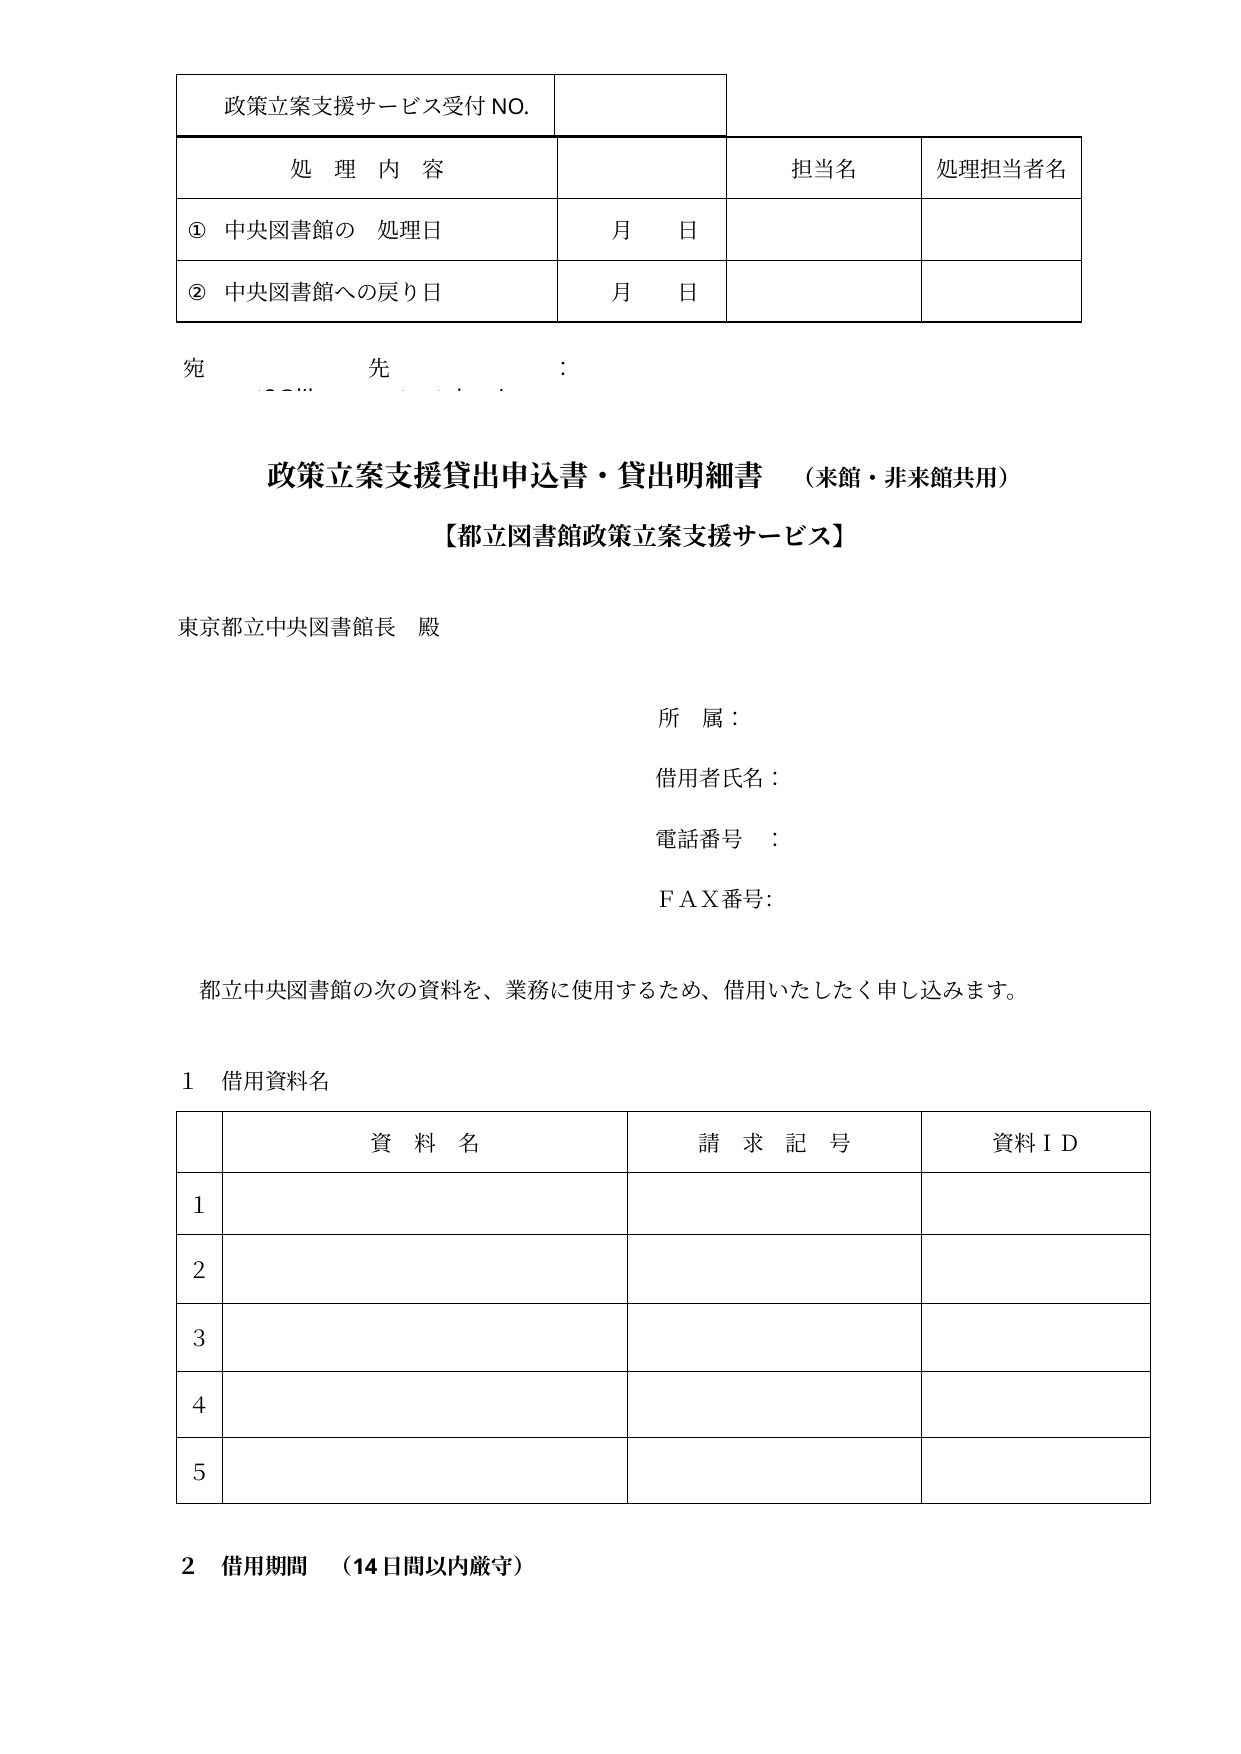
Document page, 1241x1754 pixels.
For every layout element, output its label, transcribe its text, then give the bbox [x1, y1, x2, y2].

table_cell [223, 1438, 627, 1503]
table_header 政策立案支援サービス受付NO. [177, 75, 554, 135]
table_cell [922, 261, 1081, 321]
table_cell [628, 1173, 921, 1234]
table_cell [223, 1372, 627, 1437]
table_cell １ [177, 1173, 222, 1234]
text 借用者氏名： [589, 747, 1111, 807]
text 【都立図書館政策立案支援サービス】 [177, 504, 1111, 565]
table_header 処理担当者名 [922, 138, 1081, 198]
text 東京都立中央図書館長 殿 [177, 595, 1111, 656]
table_cell [922, 1372, 1150, 1437]
table_header 処 理 内 容 [177, 138, 557, 198]
table_header [555, 75, 726, 135]
table_cell [628, 1372, 921, 1437]
text 電話番号 ： [589, 807, 1111, 868]
table_cell [628, 1235, 921, 1302]
table_cell ２ [177, 1235, 222, 1302]
table_cell 中央図書館の 処理日 [177, 199, 557, 260]
text ＦＡＸ番号： [589, 868, 1111, 929]
table_cell [922, 1173, 1150, 1234]
table_cell ３ [177, 1304, 222, 1371]
table_header [177, 1112, 222, 1172]
text ２ 借用期間 （14日間以内厳守） [177, 1534, 1111, 1595]
table_cell [727, 199, 921, 260]
table_cell [922, 1438, 1150, 1503]
table_cell 中央図書館への戻り日 [177, 261, 557, 321]
table_header 担当名 [727, 138, 921, 198]
table_cell [223, 1173, 627, 1234]
table_cell [922, 1304, 1150, 1371]
table_cell [628, 1438, 921, 1503]
table_cell ４ [177, 1372, 222, 1437]
table_cell [628, 1304, 921, 1371]
table_header 請 求 記 号 [628, 1112, 921, 1172]
text 所 属： [658, 686, 1111, 747]
text 都立中央図書館の次の資料を、業務に使用するため、借用いたしたく申し込みます。 [177, 959, 1111, 1019]
table_header 資 料 名 [223, 1112, 627, 1172]
table_cell ５ [177, 1438, 222, 1503]
table_cell [922, 199, 1081, 260]
table_cell [223, 1304, 627, 1371]
table_cell [922, 1235, 1150, 1302]
table_cell [223, 1235, 627, 1302]
text 政策立案支援貸出申込書・貸出明細書 （来館・非来館共用） [177, 444, 1111, 504]
table_cell [727, 261, 921, 321]
table_header [558, 138, 726, 198]
table_cell 月 日 [558, 199, 726, 260]
table_cell 月 日 [558, 261, 726, 321]
text １ 借用資料名 [177, 1050, 1111, 1111]
table_header 資料ＩＤ [922, 1112, 1150, 1172]
